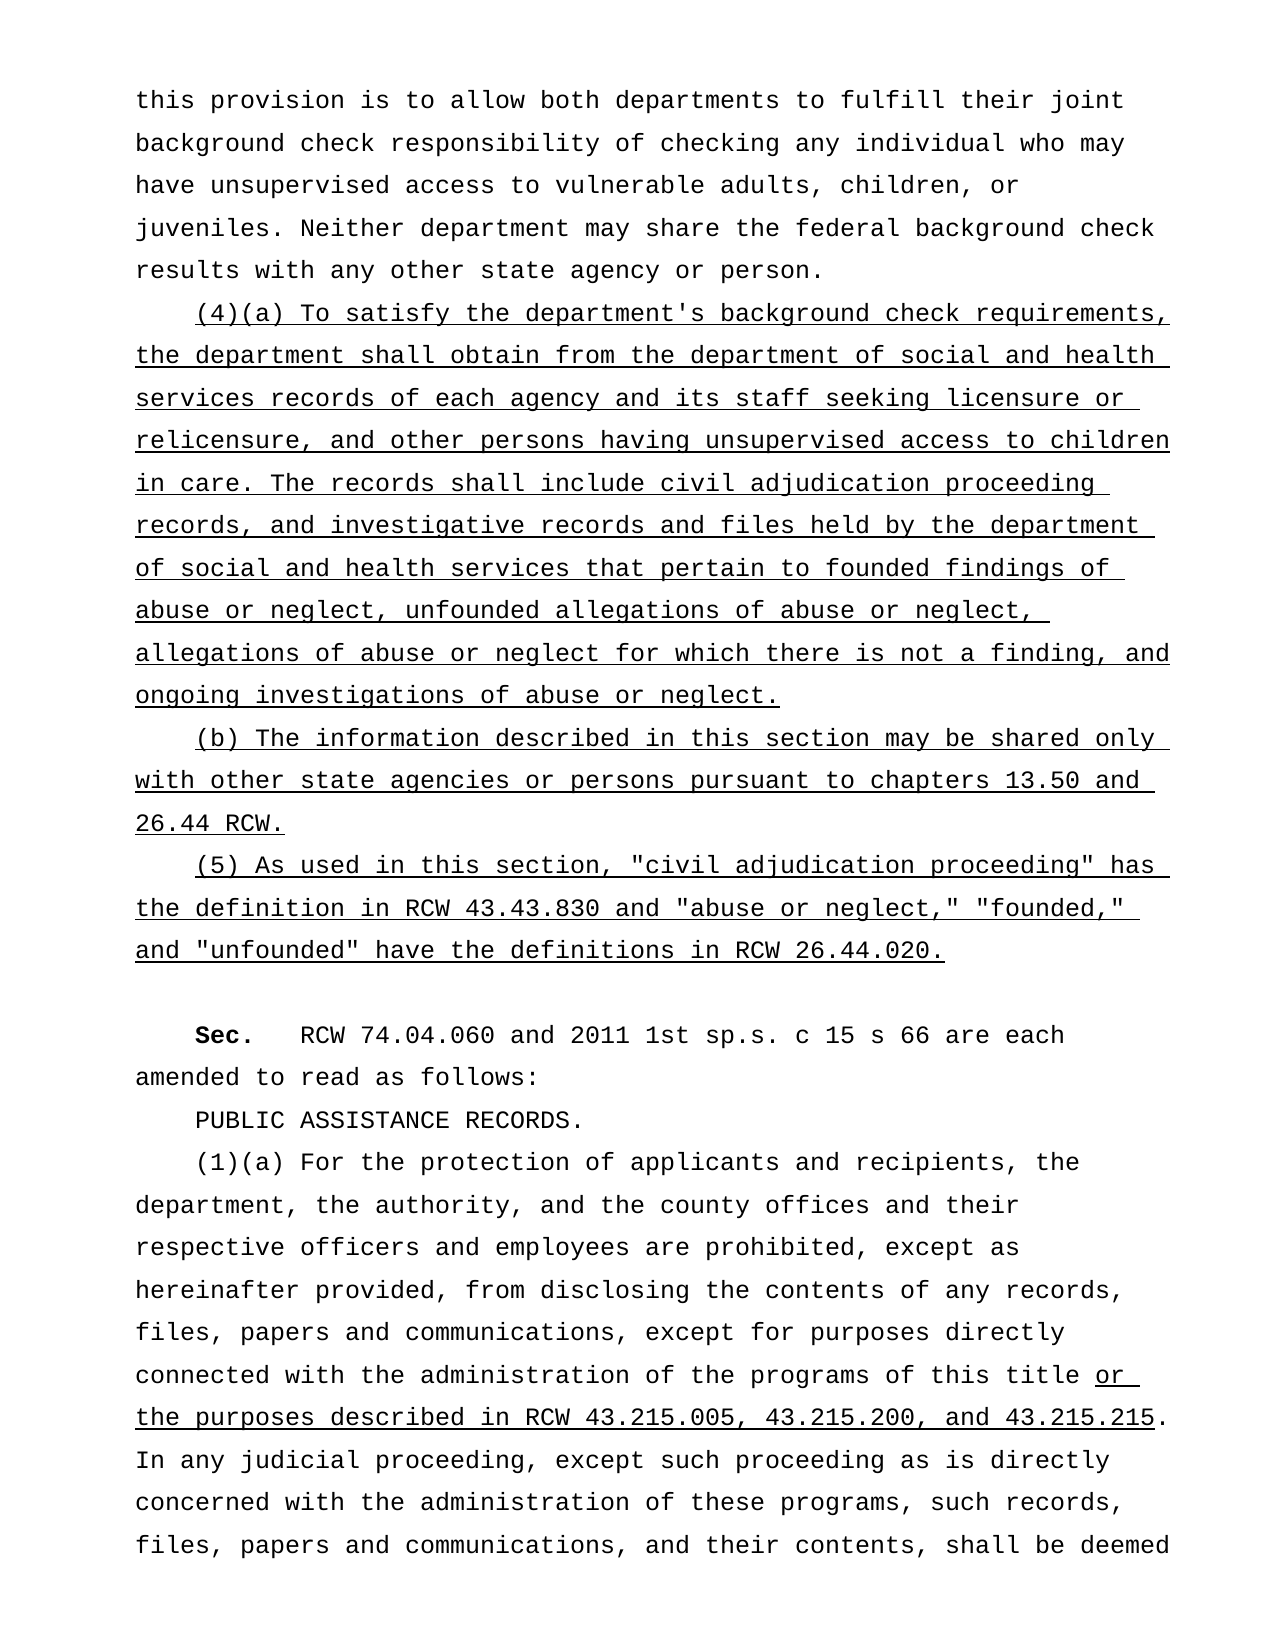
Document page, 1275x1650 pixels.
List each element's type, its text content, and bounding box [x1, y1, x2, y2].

text (b) The information described in this section may be shared only with other state agencies or persons pursuant to chapters 13.50 and 26.44 RCW. [135, 712, 1170, 840]
text Sec. RCW 74.04.060 and 2011 1st sp.s. c 15 s 66 are each amended to read as follows: [135, 1009, 1170, 1094]
text (4)(a) To satisfy the department's background check requirements, the department shall obtain from the department of social and health services records of each agency and its staff seeking licensure or relicensure, and other persons having unsupervised access to children in care. The records shall include civil adjudication proceeding records, and investigative records and files held by the department of social and health services that pertain to founded findings of abuse or neglect, unfounded allegations of abuse or neglect, allegations of abuse or neglect for which there is not a finding, and ongoing investigations of abuse or neglect. [135, 287, 1170, 366]
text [135, 1137, 1170, 1562]
text (4)(a) To satisfy the department's background check requirements, the department shall obtain from the department of social and health services records of each agency and its staff seeking licensure or relicensure, and other persons having unsupervised access to children in care. The records shall include civil adjudication proceeding records, and investigative records and files held by the department of social and health services that pertain to founded findings of abuse or neglect, unfounded allegations of abuse or neglect, allegations of abuse or neglect for which there is not a finding, and ongoing investigations of abuse or neglect. [135, 453, 1170, 664]
text (5) As used in this section, "civil adjudication proceeding" has the definition in RCW 43.43.830 and "abuse or neglect," "founded," and "unfounded" have the definitions in RCW 26.44.020. [135, 840, 1170, 967]
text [135, 75, 1170, 287]
text PUBLIC ASSISTANCE RECORDS. [135, 1094, 1170, 1137]
text (4)(a) To satisfy the department's background check requirements, the department shall obtain from the department of social and health services records of each agency and its staff seeking licensure or relicensure, and other persons having unsupervised access to children in care. The records shall include civil adjudication proceeding records, and investigative records and files held by the department of social and health services that pertain to founded findings of abuse or neglect, unfounded allegations of abuse or neglect, allegations of abuse or neglect for which there is not a finding, and ongoing investigations of abuse or neglect. [135, 368, 1170, 451]
text (4)(a) To satisfy the department's background check requirements, the department shall obtain from the department of social and health services records of each agency and its staff seeking licensure or relicensure, and other persons having unsupervised access to children in care. The records shall include civil adjudication proceeding records, and investigative records and files held by the department of social and health services that pertain to founded findings of abuse or neglect, unfounded allegations of abuse or neglect, allegations of abuse or neglect for which there is not a finding, and ongoing investigations of abuse or neglect. [135, 665, 1170, 712]
